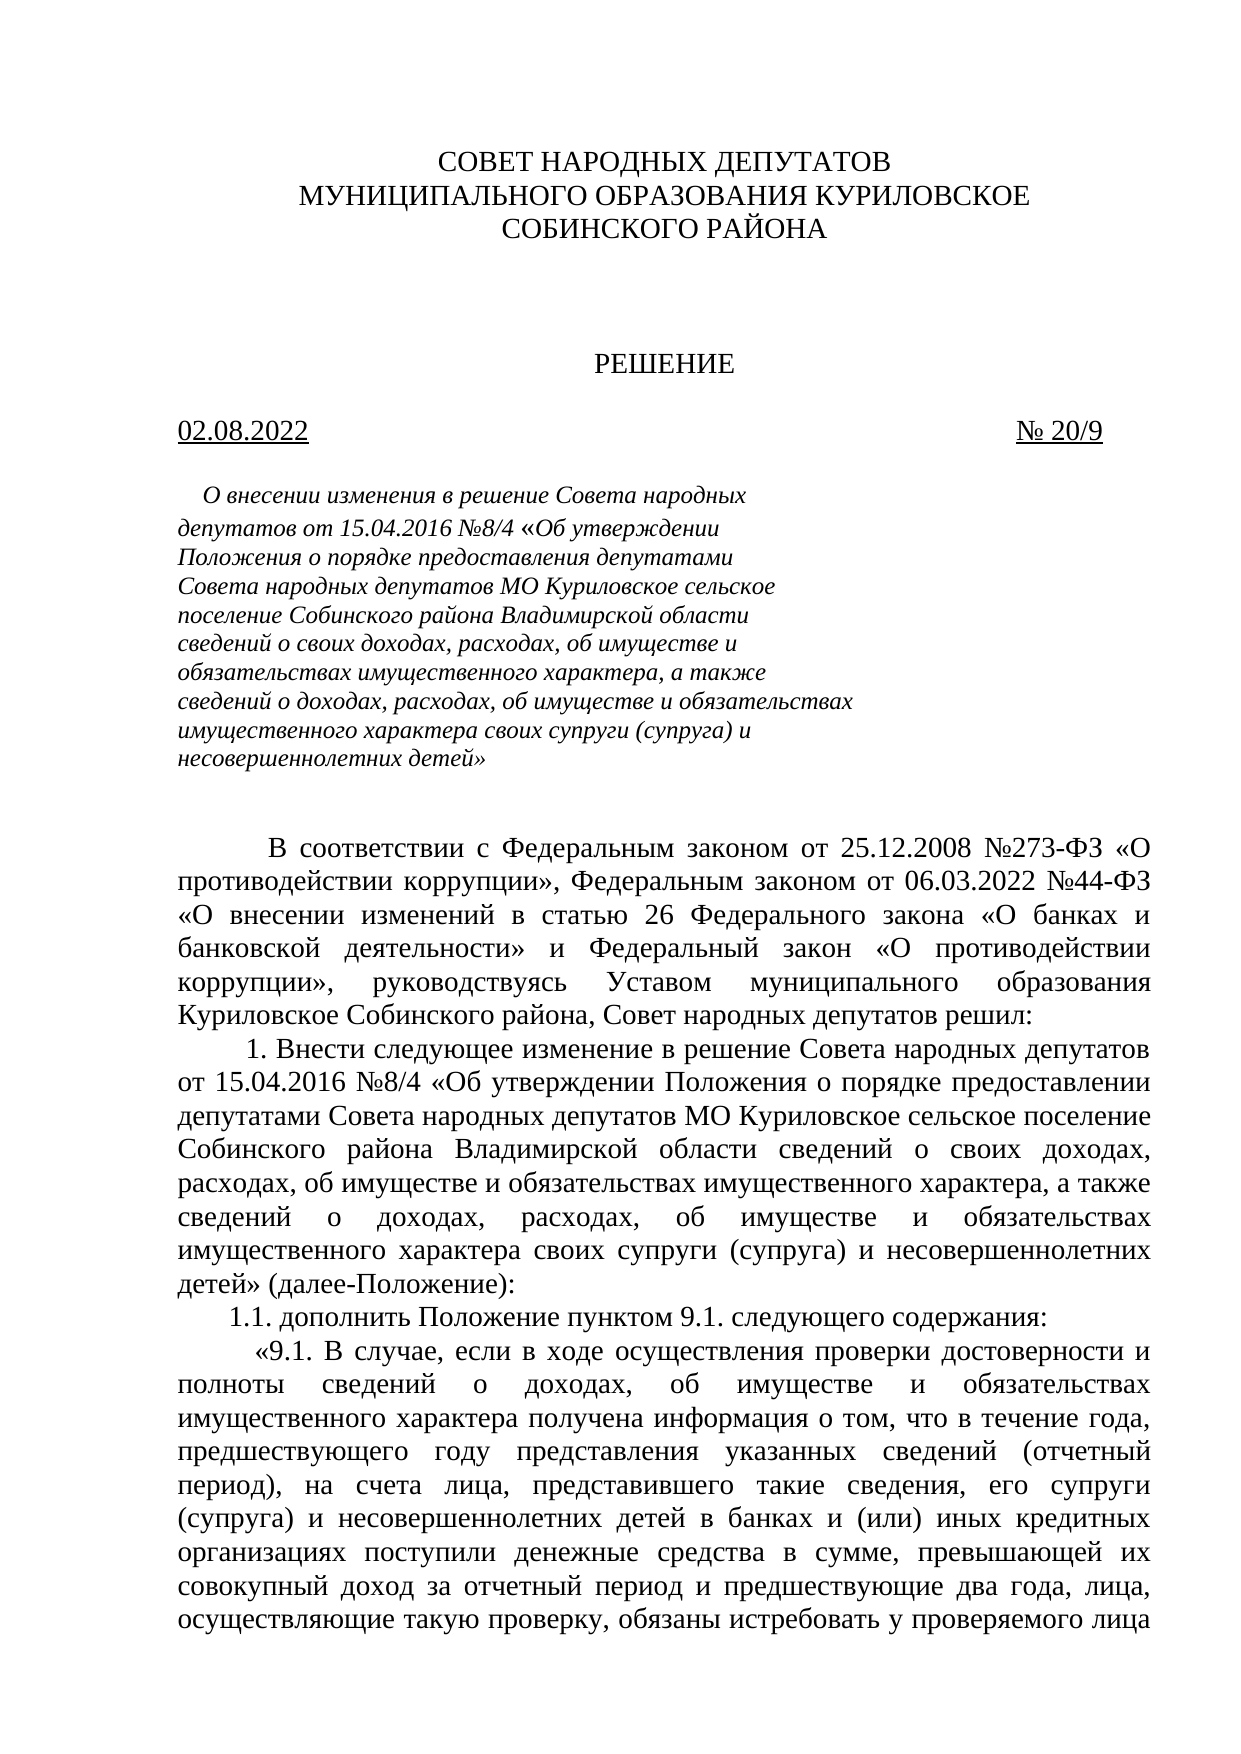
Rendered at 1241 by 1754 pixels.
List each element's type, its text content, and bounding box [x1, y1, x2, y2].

text Совета народных депутатов МО Куриловское сельское [177, 571, 1152, 600]
text 1. Внести следующее изменение в решение Совета народных депутатов от 15.04.2016 №8/4 «Об утверждении Положения о порядке предоставлении депутатами Совета народных депутатов МО Куриловское сельское поселение Собинского района Владимирской области сведений о своих доходах, расходах, об имуществе и обязательствах имущественного характера, а также сведений о доходах, расходах, об имуществе и обязательствах имущественного характера своих супруги (супруга) и несовершеннолетних детей» (далее-Положение): [177, 1031, 1152, 1299]
text депутатов от 15.04.2016 №8/4 «Об утверждении [177, 509, 1152, 542]
text сведений о доходах, расходах, об имуществе и обязательствах [177, 686, 1152, 715]
text поселение Собинского района Владимирской области [177, 600, 1152, 628]
text сведений о своих доходах, расходах, об имуществе и [177, 628, 1152, 657]
text 1.1. дополнить Положение пунктом 9.1. следующего содержания: [177, 1299, 1152, 1333]
text О внесении изменения в решение Совета народных [177, 480, 1152, 509]
text РЕШЕНИЕ [177, 346, 1152, 379]
text МУНИЦИПАЛЬНОГО ОБРАЗОВАНИЯ КУРИЛОВСКОЕ [177, 178, 1152, 212]
text СОВЕТ НАРОДНЫХ ДЕПУТАТОВ [177, 144, 1152, 178]
text несовершеннолетних детей» [177, 743, 1152, 772]
text СОБИНСКОГО РАЙОНА [177, 212, 1152, 245]
text 02.08.2022 № 20/9 [177, 413, 1152, 446]
text Положения о порядке предоставления депутатами [177, 542, 1152, 571]
text В соответствии с Федеральным законом от 25.12.2008 №273-ФЗ «О противодействии коррупции», Федеральным законом от 06.03.2022 №44-ФЗ «О внесении изменений в статью 26 Федерального закона «О банках и банковской деятельности» и Федеральный закон «О противодействии коррупции», руководствуясь Уставом муниципального образования Куриловское Собинского района, Совет народных депутатов решил: [177, 830, 1152, 1031]
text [177, 1333, 1152, 1635]
text обязательствах имущественного характера, а также [177, 657, 1152, 686]
text имущественного характера своих супруги (супруга) и [177, 715, 1152, 743]
